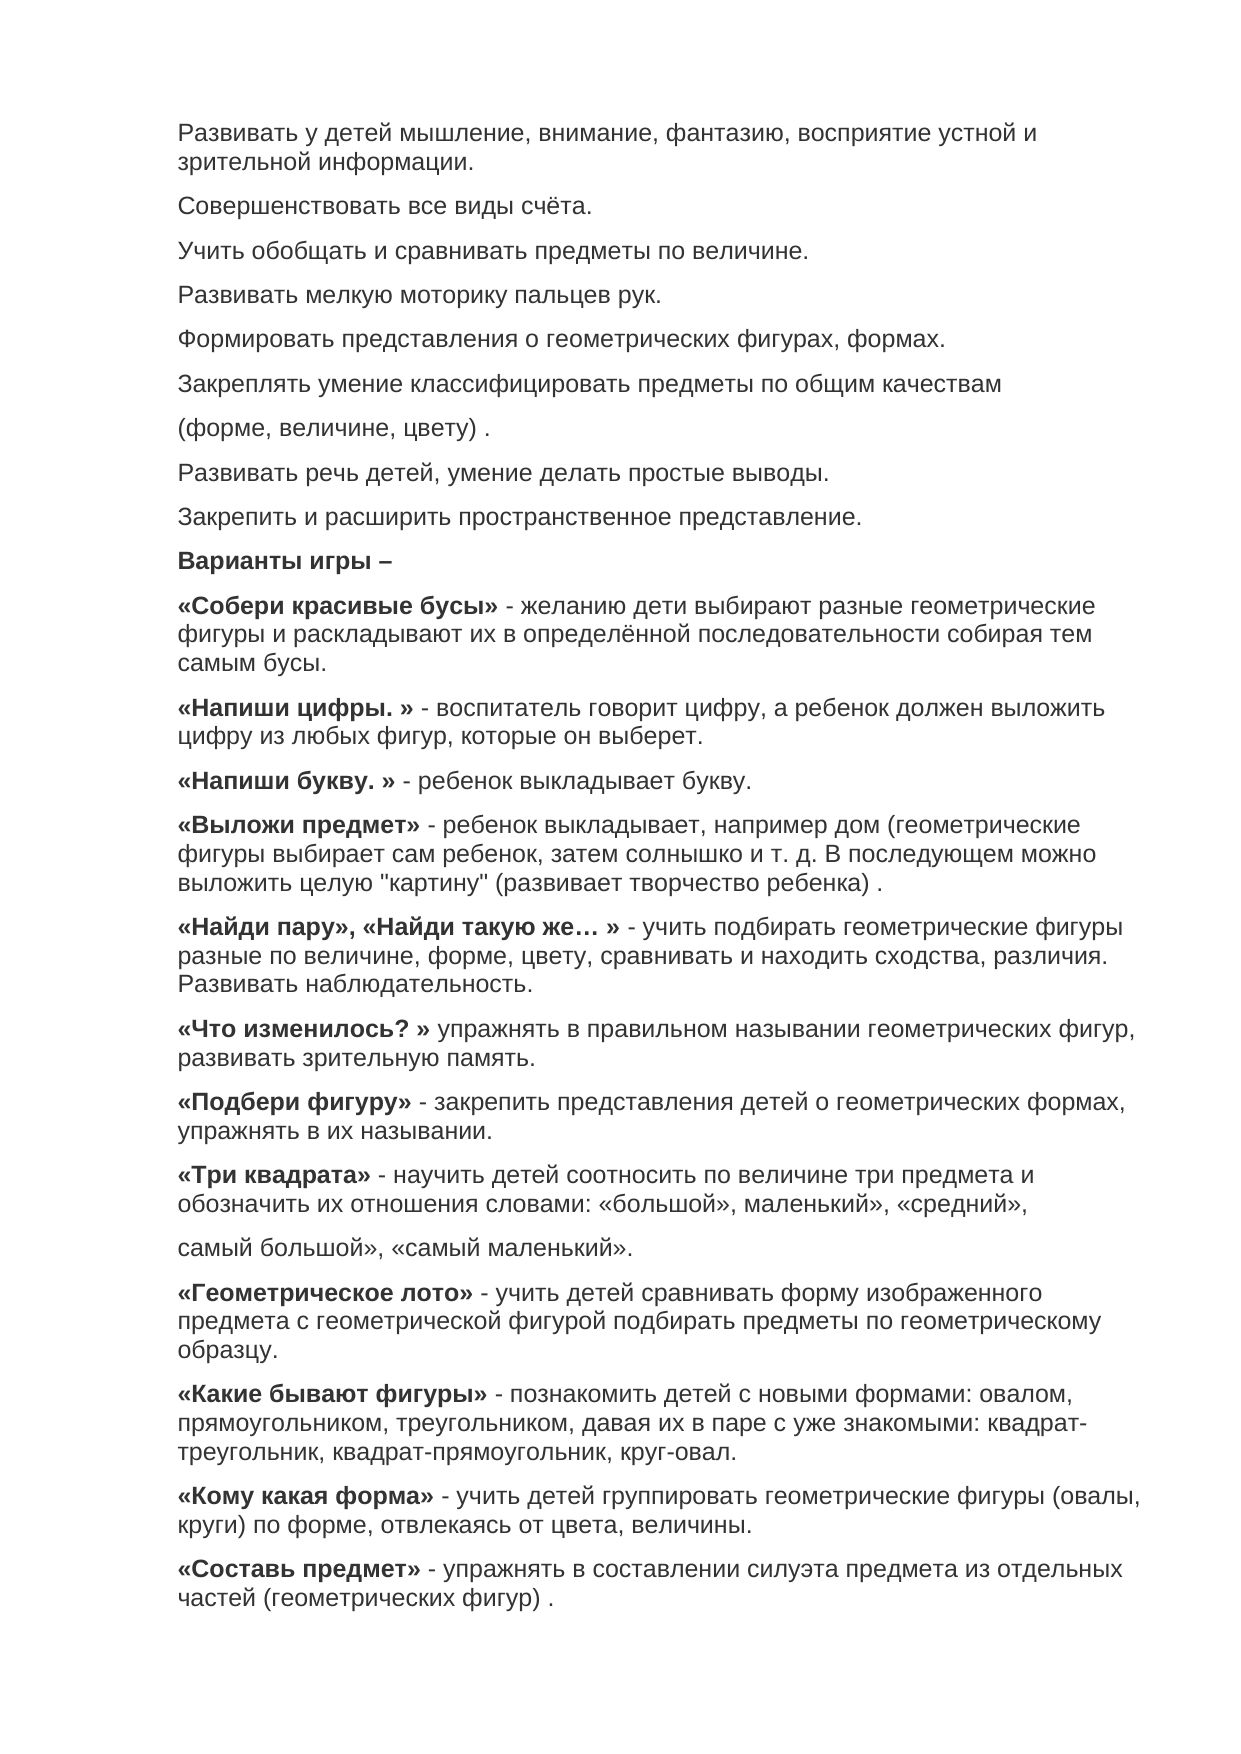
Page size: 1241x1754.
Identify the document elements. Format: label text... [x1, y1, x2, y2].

text Закрепить и расширить пространственное представление. [177, 502, 1152, 531]
text Совершенствовать все виды счёта. [177, 191, 1152, 220]
text Учить обобщать и сравнивать предметы по величине. [177, 236, 1152, 264]
text «Три квадрата» - научить детей соотносить по величине три предмета и обозначить их отношения словами: «большой», маленький», «средний», [177, 1160, 1152, 1217]
text (форме, величине, цвету) . [177, 413, 1152, 442]
text «Выложи предмет» - ребенок выкладывает, например дом (геометрические фигуры выбирает сам ребенок, затем солнышко и т. д. В последующем можно выложить целую "картину" (развивает творчество ребенка) . [177, 810, 1152, 896]
text Развивать мелкую моторику пальцев рук. [177, 280, 1152, 309]
text самый большой», «самый маленький». [177, 1233, 1152, 1262]
text Закреплять умение классифицировать предметы по общим качествам [177, 369, 1152, 397]
text «Геометрическое лото» - учить детей сравнивать форму изображенного предмета с геометрической фигурой подбирать предметы по геометрическому образцу. [177, 1277, 1152, 1364]
text «Какие бывают фигуры» - познакомить детей с новыми формами: овалом, прямоугольником, треугольником, давая их в паре с уже знакомыми: квадрат-треугольник, квадрат-прямоугольник, круг-овал. [177, 1379, 1152, 1466]
text Варианты игры – [177, 546, 1152, 575]
text «Напиши букву. » - ребенок выкладывает букву. [177, 766, 1152, 794]
text «Собери красивые бусы» - желанию дети выбирают разные геометрические фигуры и раскладывают их в определённой последовательности собирая тем самым бусы. [177, 591, 1152, 677]
text «Составь предмет» - упражнять в составлении силуэта предмета из отдельных частей (геометрических фигур) . [177, 1554, 1152, 1612]
text «Найди пару», «Найди такую же… » - учить подбирать геометрические фигуры разные по величине, форме, цвету, сравнивать и находить сходства, различия. Развивать наблюдательность. [177, 912, 1152, 998]
text Развивать речь детей, умение делать простые выводы. [177, 457, 1152, 486]
text «Напиши цифры. » - воспитатель говорит цифру, а ребенок должен выложить цифру из любых фигур, которые он выберет. [177, 692, 1152, 750]
text Развивать у детей мышление, внимание, фантазию, восприятие устной и зрительной информации. [177, 118, 1152, 176]
text Формировать представления о геометрических фигурах, формах. [177, 324, 1152, 353]
text «Кому какая форма» - учить детей группировать геометрические фигуры (овалы, круги) по форме, отвлекаясь от цвета, величины. [177, 1481, 1152, 1539]
text «Что изменилось? » упражнять в правильном назывании геометрических фигур, развивать зрительную память. [177, 1014, 1152, 1071]
text «Подбери фигуру» - закрепить представления детей о геометрических формах, упражнять в их назывании. [177, 1087, 1152, 1144]
